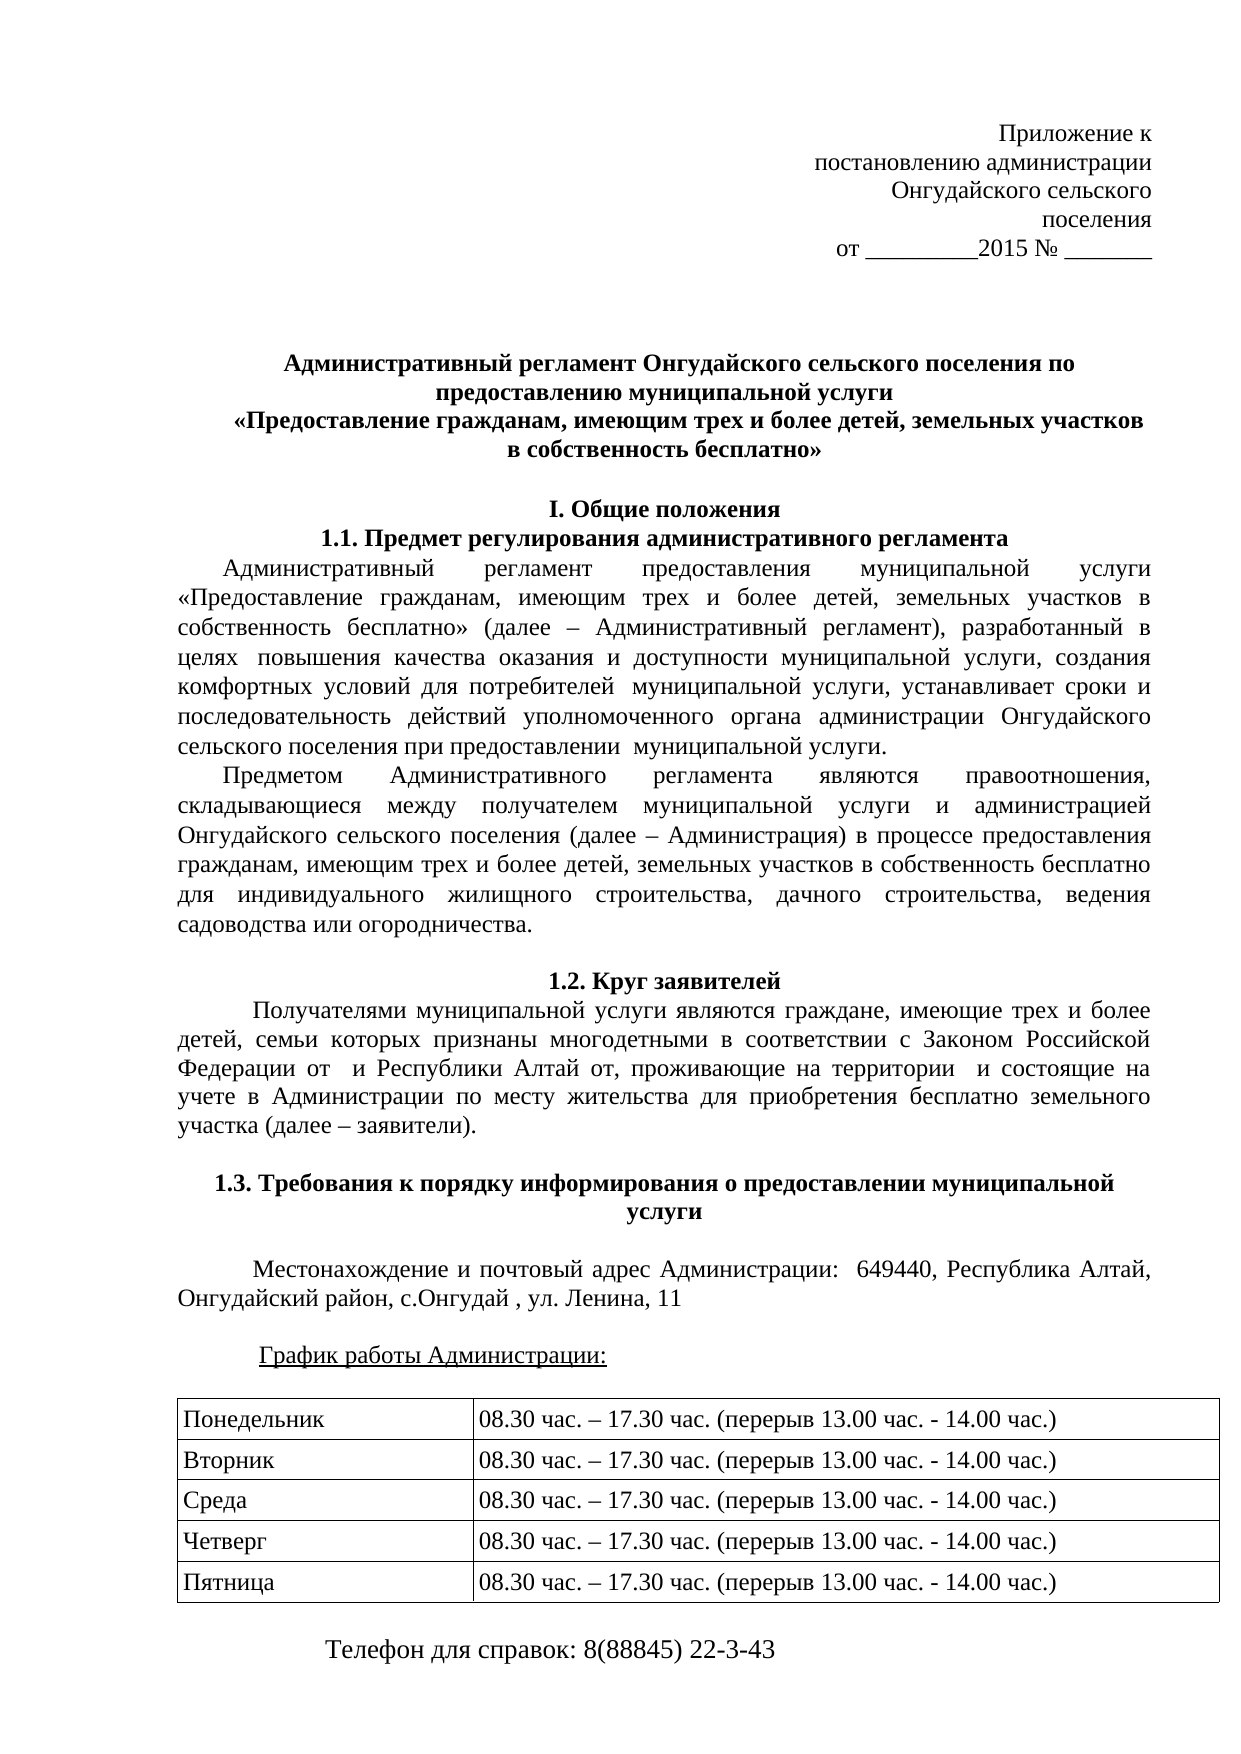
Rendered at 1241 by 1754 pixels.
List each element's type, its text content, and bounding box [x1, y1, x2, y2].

text Получателями муниципальной услуги являются граждане, имеющие трех и более детей, семьи которых признаны многодетными в соответствии с Законом Российской Федерации от и Республики Алтай от, проживающие на территории и состоящие на учете в Администрации по месту жительства для приобретения бесплатно земельного участка (далее – заявители). [177, 995, 1152, 1139]
title Административный регламент Онгудайского сельского поселения по предоставлению муниципальной услуги [177, 348, 1152, 406]
title «Предоставление гражданам, имеющим трех и более детей, земельных участков в собственность бесплатно» [177, 406, 1152, 463]
text 1.1. Предмет регулирования административного регламента [177, 523, 1152, 552]
table_cell Четверг [178, 1521, 473, 1561]
table_header Понедельник [178, 1399, 473, 1438]
table_cell 08.30 час. – 17.30 час. (перерыв 13.00 час. - 14.00 час.) [474, 1562, 1219, 1601]
text от _________2015 № _______ [650, 233, 1152, 262]
text Предметом Административного регламента являются правоотношения, складывающиеся между получателем муниципальной услуги и администрацией Онгудайского сельского поселения (далее – Администрация) в процессе предоставления гражданам, имеющим трех и более детей, земельных участков в собственность бесплатно для индивидуального жилищного строительства, дачного строительства, ведения садоводства или огородничества. [177, 759, 1152, 938]
text Административный регламент предоставления муниципальной услуги «Предоставление гражданам, имеющим трех и более детей, земельных участков в собственность бесплатно» (далее – Административный регламент), разработанный в целях повышения качества оказания и доступности муниципальной услуги, создания комфортных условий для потребителей муниципальной услуги, устанавливает сроки и последовательность действий уполномоченного органа администрации Онгудайского сельского поселения при предоставлении муниципальной услуги. [177, 552, 1152, 759]
table_cell 08.30 час. – 17.30 час. (перерыв 13.00 час. - 14.00 час.) [474, 1440, 1219, 1479]
table_header 08.30 час. – 17.30 час. (перерыв 13.00 час. - 14.00 час.) [474, 1399, 1219, 1438]
table_cell Среда [178, 1480, 473, 1520]
text Онгудайского сельского поселения [650, 176, 1152, 233]
table_cell Пятница [178, 1562, 473, 1601]
text 1.3. Требования к порядку информирования о предоставлении муниципальной услуги [177, 1168, 1152, 1225]
text Общие положения [177, 494, 1152, 523]
text Телефон для справок: 8(88845) 22-3-43 [177, 1633, 1152, 1664]
table_cell Вторник [178, 1440, 473, 1479]
text График работы Администрации: [177, 1340, 1152, 1369]
text Приложение к постановлению администрации [177, 118, 1152, 176]
table_cell 08.30 час. – 17.30 час. (перерыв 13.00 час. - 14.00 час.) [474, 1480, 1219, 1520]
text 1.2. Круг заявителей [177, 966, 1152, 995]
table_cell 08.30 час. – 17.30 час. (перерыв 13.00 час. - 14.00 час.) [474, 1521, 1219, 1561]
text Местонахождение и почтовый адрес Администрации: 649440, Республика Алтай, Онгудайский район, с.Онгудай , ул. Ленина, 11 [177, 1254, 1152, 1311]
